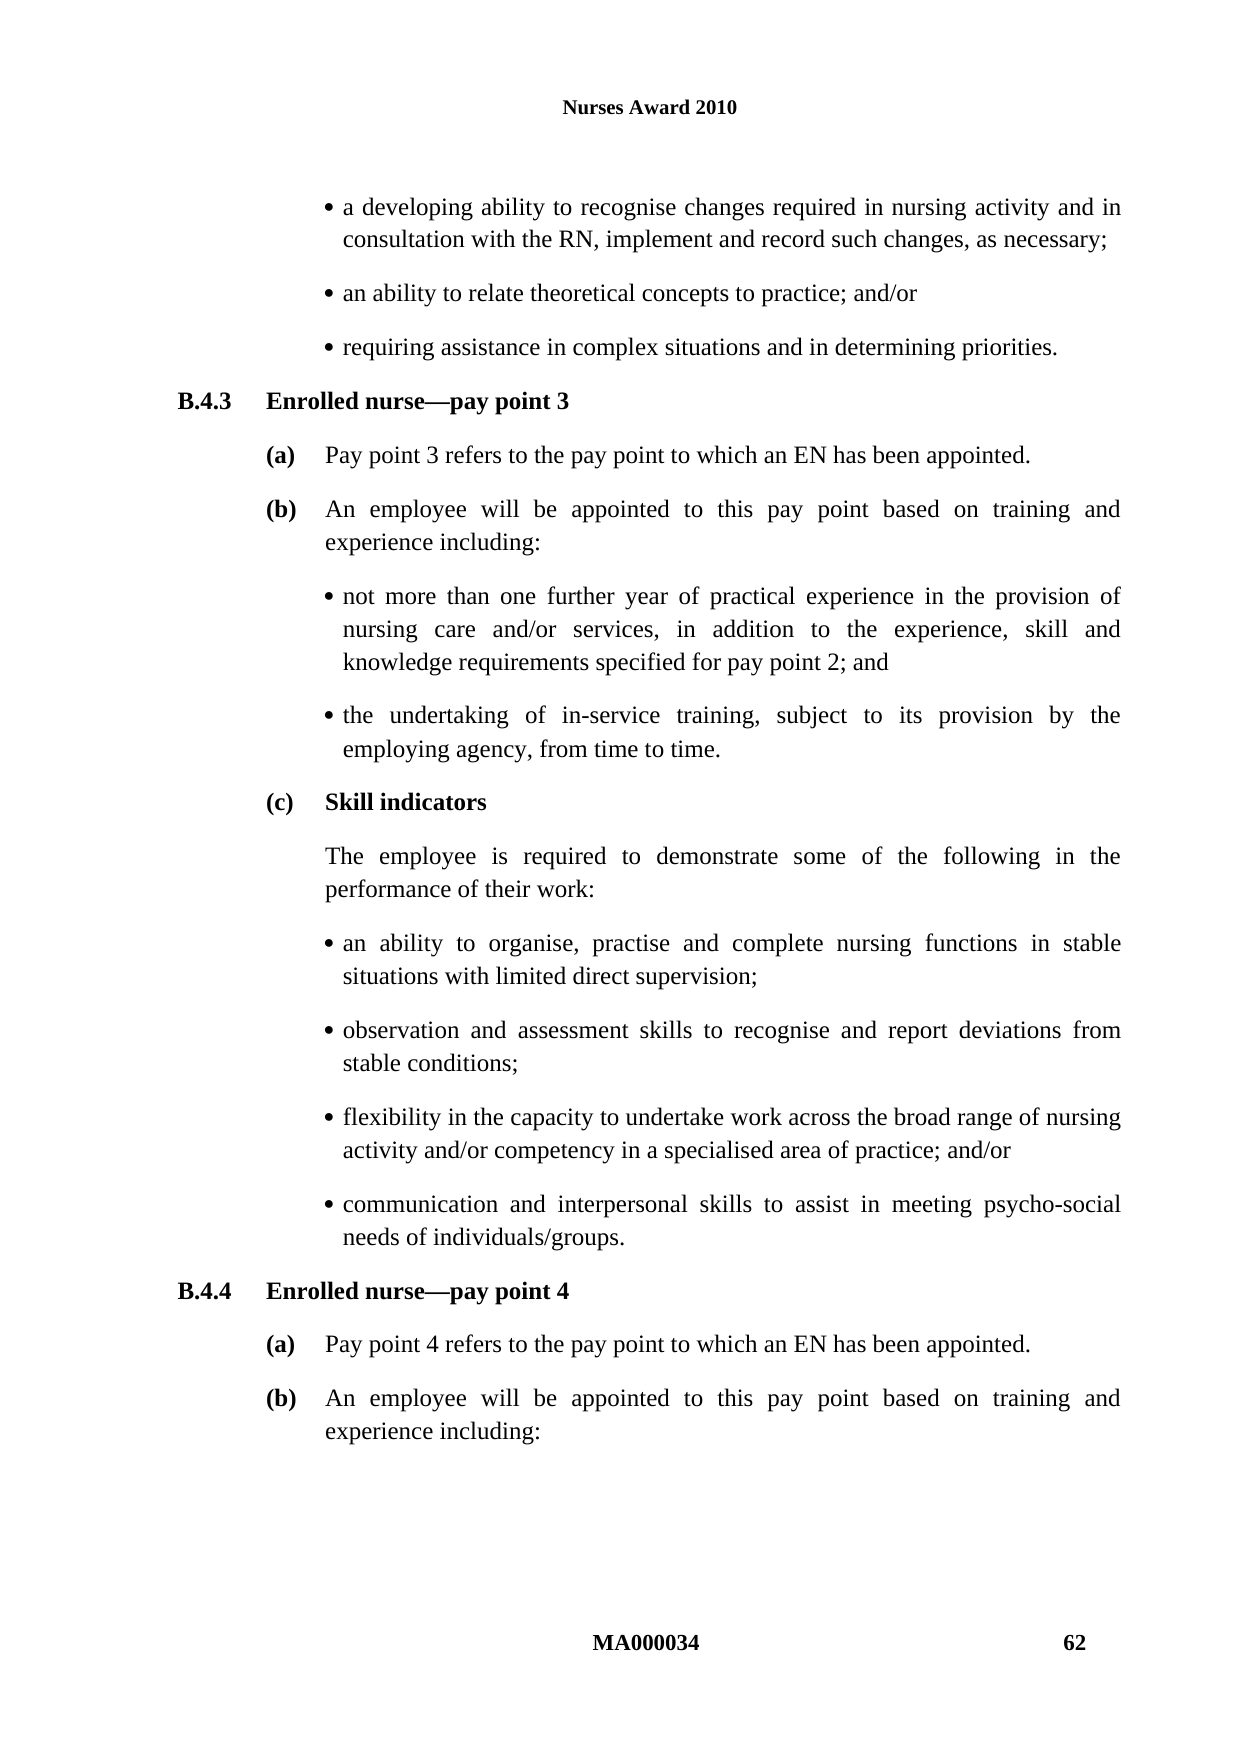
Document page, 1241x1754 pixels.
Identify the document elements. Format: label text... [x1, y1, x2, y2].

text an ability to organise, practise and complete nursing functions in stable situations with limited direct supervision; [325, 928, 1122, 990]
text an ability to relate theoretical concepts to practice; and/or [325, 278, 1122, 307]
text a developing ability to recognise changes required in nursing activity and in consultation with the RN, implement and record such changes, as necessary; [325, 192, 1122, 253]
text requiring assistance in complex situations and in determining priorities. [325, 332, 1122, 361]
text Pay point 3 refers to the pay point to which an EN has been appointed. [266, 440, 1122, 469]
text Skill indicators [266, 787, 1122, 816]
text Pay point 4 refers to the pay point to which an EN has been appointed. [266, 1329, 1122, 1358]
text An employee will be appointed to this pay point based on training and experience including: [266, 1383, 1122, 1445]
text flexibility in the capacity to undertake work across the broad range of nursing activity and/or competency in a specialised area of practice; and/or [325, 1102, 1122, 1164]
text not more than one further year of practical experience in the provision of nursing care and/or services, in addition to the experience, skill and knowledge requirements specified for pay point 2; and [325, 581, 1122, 676]
text Enrolled nurse—pay point 4 [177, 1276, 1122, 1304]
text the undertaking of in-service training, subject to its provision by the employing agency, from time to time. [325, 701, 1122, 762]
text Enrolled nurse—pay point 3 [177, 386, 1122, 415]
text communication and interpersonal skills to assist in meeting psycho-social needs of individuals/groups. [325, 1189, 1122, 1251]
text observation and assessment skills to recognise and report deviations from stable conditions; [325, 1015, 1122, 1077]
text An employee will be appointed to this pay point based on training and experience including: [266, 494, 1122, 556]
text The employee is required to demonstrate some of the following in the performance of their work: [325, 841, 1122, 903]
